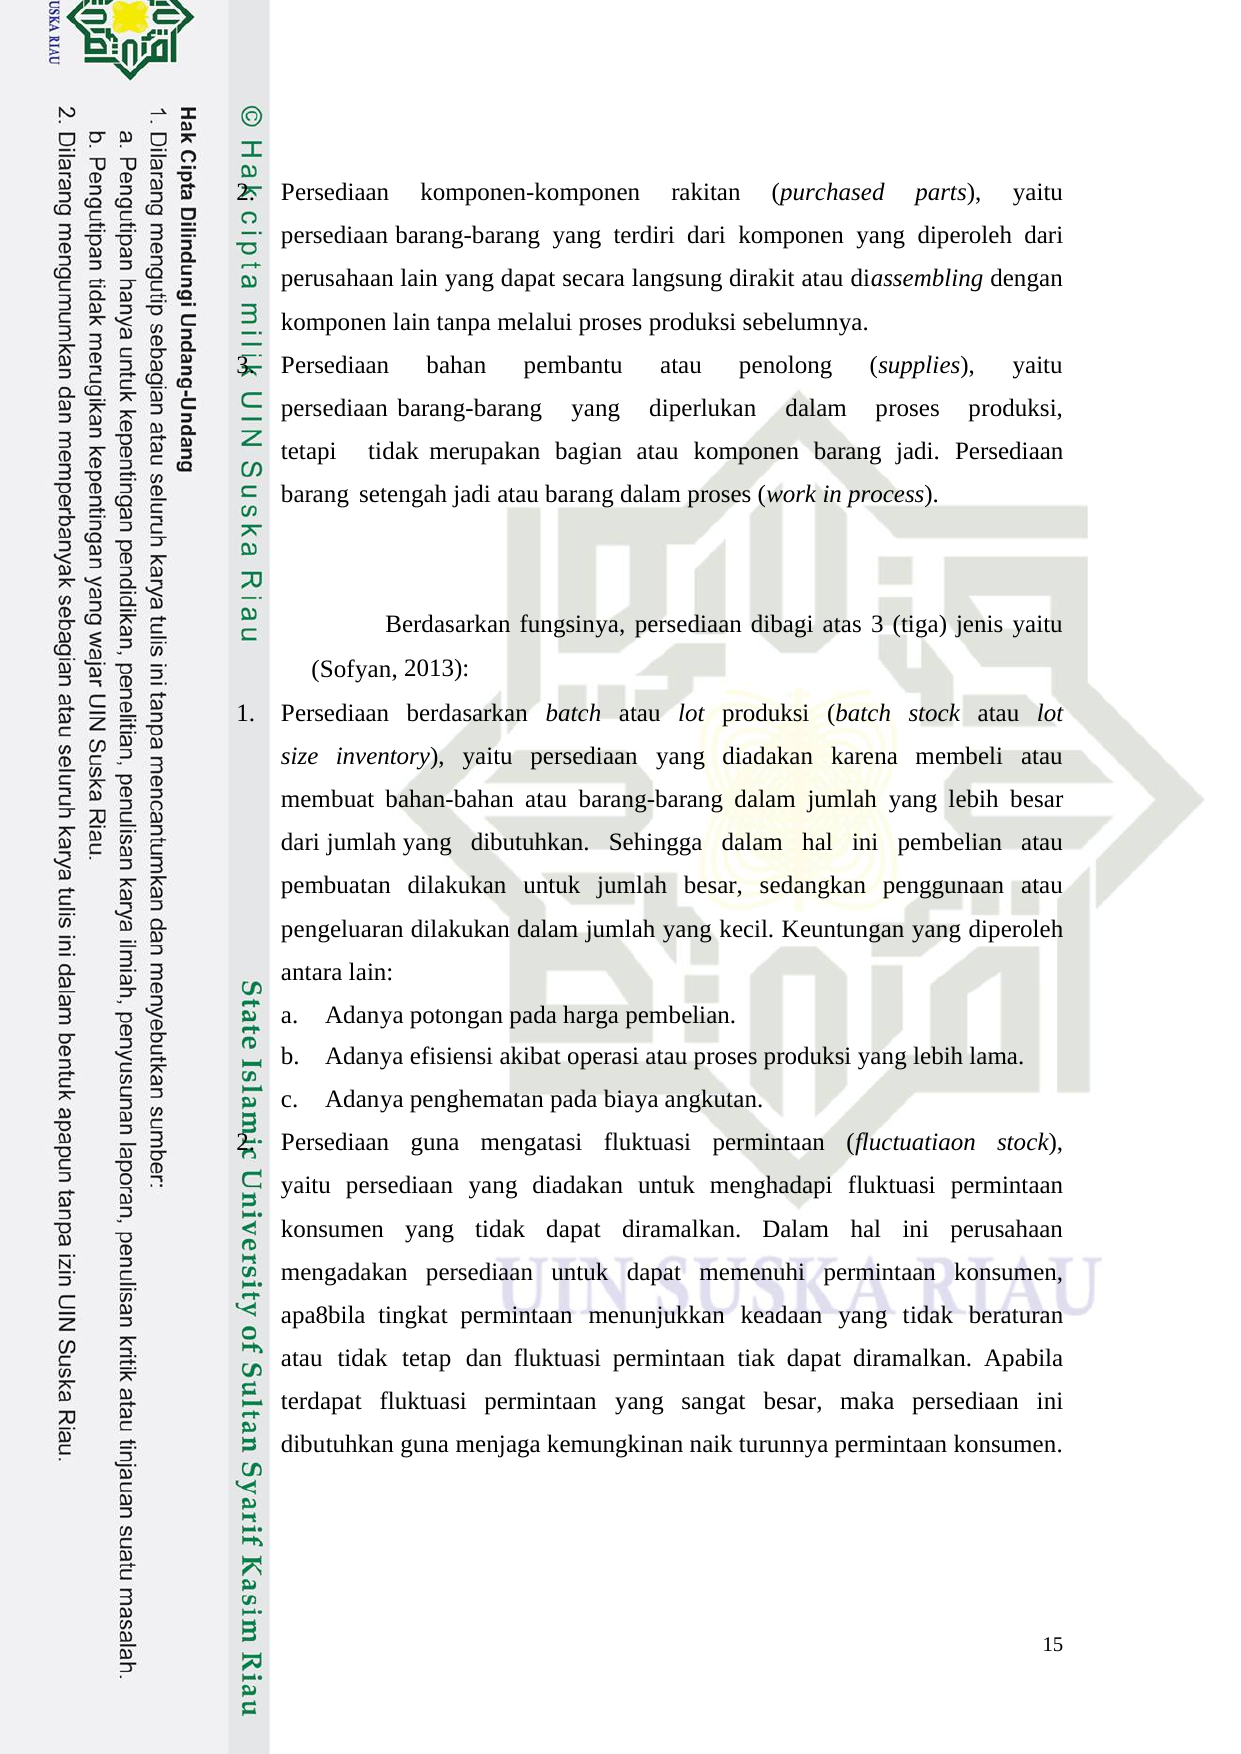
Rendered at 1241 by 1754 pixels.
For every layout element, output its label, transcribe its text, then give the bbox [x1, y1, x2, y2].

picture [0, 0, 1241, 1754]
list 2. Persediaan guna mengatasi fluktuasi permintaan (fluctuatiaon stock), yaitu persediaan yang diadakan untuk menghadapi fluktuasi permintaan konsumen yang tidak dapat diramalkan. Dalam hal ini perusahaan mengadakan persediaan untuk dapat memenuhi permintaan konsumen, apa8bila tingkat permintaan menunjukkan keadaan yang tidak beraturan atau tidak tetap dan fluktuasi permintaan tiak dapat diramalkan. Apabila terdapat fluktuasi permintaan yang sangat besar, maka persediaan ini dibutuhkan guna menjaga kemungkinan naik turunnya permintaan konsumen. [236, 1127, 1063, 1458]
list Persediaan berdasarkan batch atau lot produksi (batch stock atau lot size inventory), yaitu persediaan yang diadakan karena membeli atau membuat bahan-bahan atau barang-barang dalam jumlah yang lebih besar dari jumlah yang dibutuhkan. Sehingga dalam hal ini pembelian atau pembuatan dilakukan untuk jumlah besar, sedangkan penggunaan atau pengeluaran dilakukan dalam jumlah yang kecil. Keuntungan yang diperoleh antara lain: [236, 698, 1063, 986]
list a. Adanya potongan pada harga pembelian. [281, 1000, 1063, 1029]
text 3. Persediaan bahan pembantu atau penolong (supplies), yaitu persediaan barang-barang yang diperlukan dalam proses produksi, tetapi tidak merupakan bagian atau komponen barang jadi. Persediaan barang setengah jadi atau barang dalam proses (work in process). [236, 350, 1063, 508]
list b. Adanya efisiensi akibat operasi atau proses produksi yang lebih lama. [281, 1041, 1063, 1070]
text Berdasarkan fungsinya, persediaan dibagi atas 3 (tiga) jenis yaitu (Sofyan, 2013): [311, 608, 1063, 683]
text 2. Persediaan komponen-komponen rakitan (purchased parts), yaitu persediaan barang-barang yang terdiri dari komponen yang diperoleh dari perusahaan lain yang dapat secara langsung dirakit atau diassembling dengan komponen lain tanpa melalui proses produksi sebelumnya. [236, 177, 1063, 335]
list c. Adanya penghematan pada biaya angkutan. [281, 1084, 1063, 1113]
